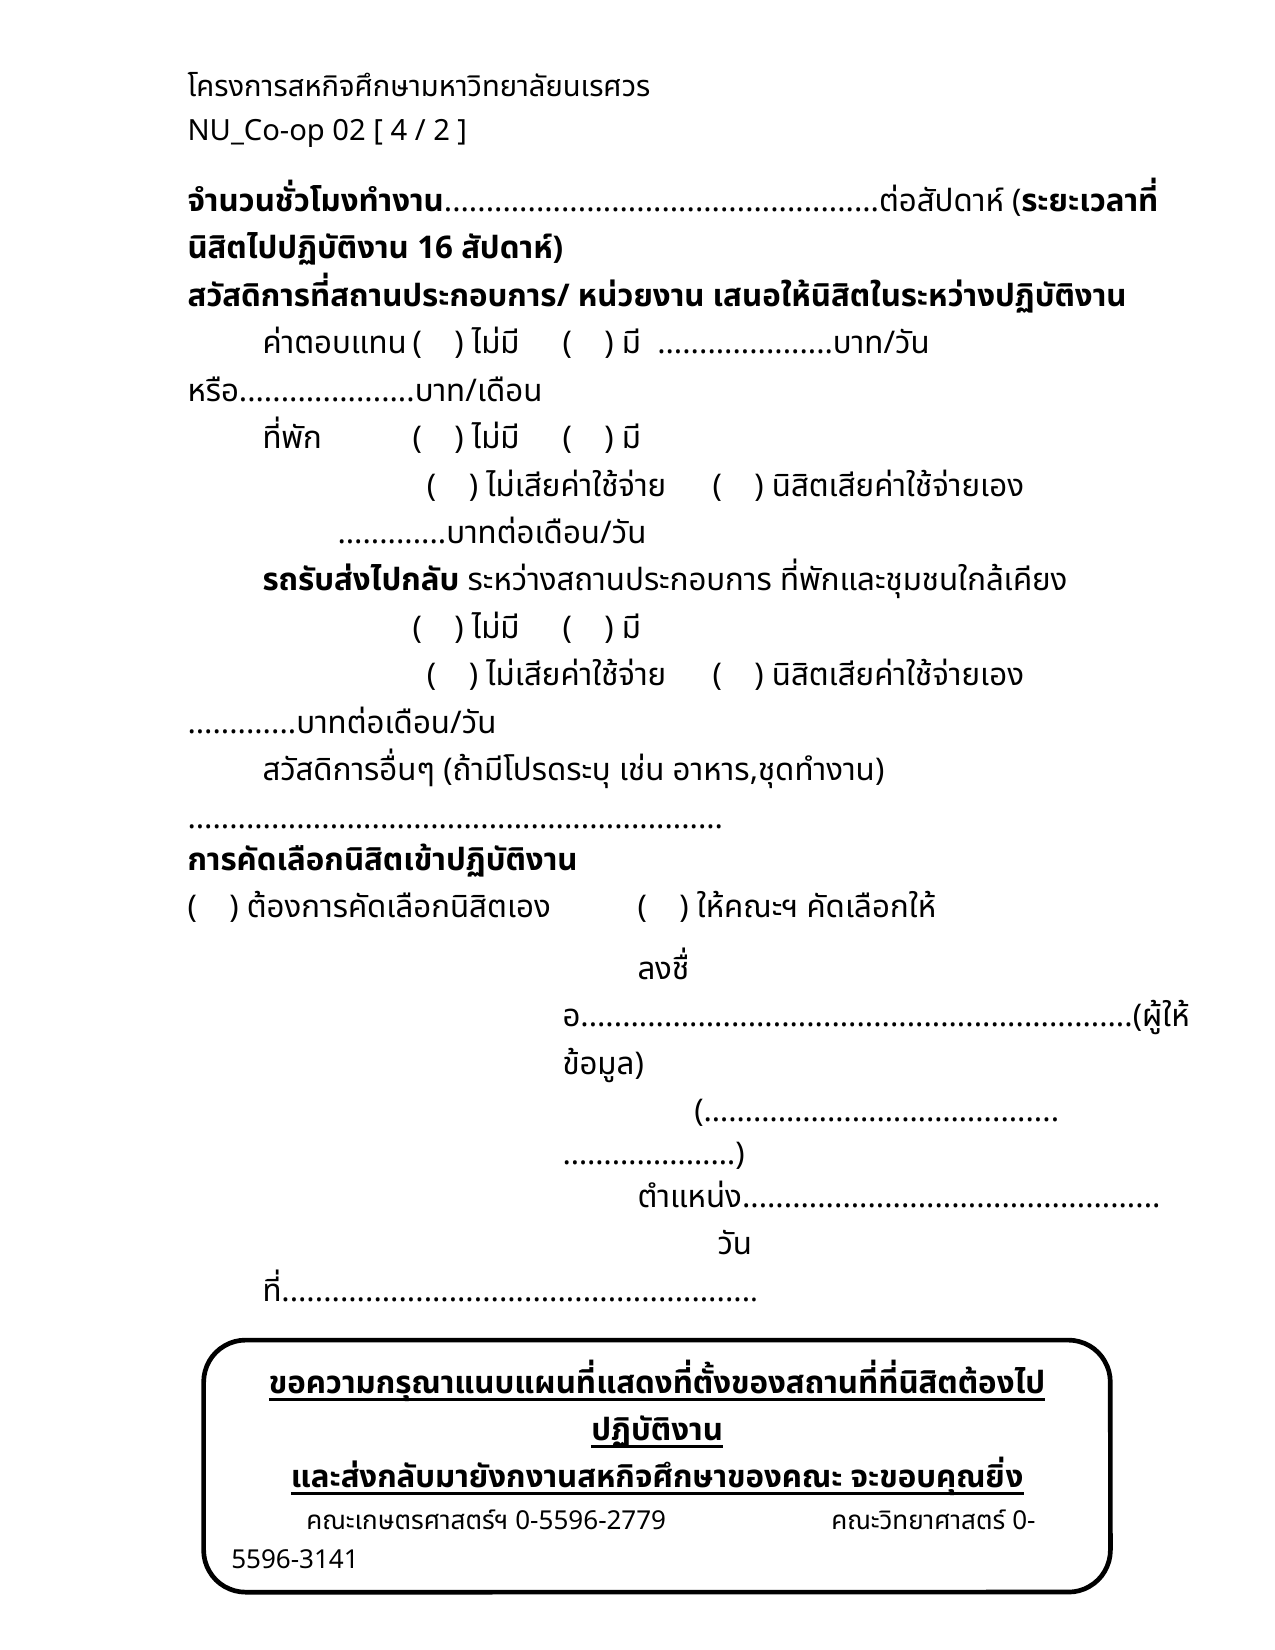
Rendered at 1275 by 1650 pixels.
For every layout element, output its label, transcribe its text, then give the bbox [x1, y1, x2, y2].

text การคัดเลือกนิสิตเข้าปฏิบัติงาน [187, 837, 1187, 884]
text ค่าตอบแทน ( ) ไม่มี ( ) มี .....................บาท/วัน หรือ.....................บาท/เดือน [187, 320, 1187, 415]
text สวัสดิการอื่นๆ (ถ้ามีโปรดระบุ เช่น อาหาร,ชุดทำงาน) ................................................................ [187, 747, 1187, 837]
text จำนวนชั่วโมงทำงาน....................................................ต่อสัปดาห์ (ระยะเวลาที่นิสิตไปปฏิบัติงาน 16 สัปดาห์) [187, 177, 1187, 272]
text สวัสดิการที่สถานประกอบการ/ หน่วยงาน เสนอให้นิสิตในระหว่างปฏิบัติงาน [187, 272, 1225, 320]
text ที่พัก ( ) ไม่มี ( ) มี [187, 415, 1187, 462]
text (……………………………..........…………………) [562, 1088, 1206, 1173]
text ( ) ไม่เสียค่าใช้จ่าย ( ) นิสิตเสียค่าใช้จ่ายเอง .............บาทต่อเดือน/วัน [337, 462, 1187, 557]
text ( ) ไม่เสียค่าใช้จ่าย ( ) นิสิตเสียค่าใช้จ่ายเอง .............บาทต่อเดือน/วัน [187, 652, 1187, 747]
text ( ) ต้องการคัดเลือกนิสิตเอง ( ) ให้คณะฯ คัดเลือกให้ [187, 884, 1187, 932]
text ตำแหน่ง.................................................. [562, 1173, 1187, 1221]
text ลงชื่อ..................................................................(ผู้ให้ข้อมูล) [562, 946, 1206, 1088]
text รถรับส่งไปกลับ ระหว่างสถานประกอบการ ที่พักและชุมชนใกล้เคียง [187, 557, 1187, 605]
text วันที่......................................................... [262, 1221, 1187, 1316]
text ( ) ไม่มี ( ) มี [187, 605, 1187, 652]
